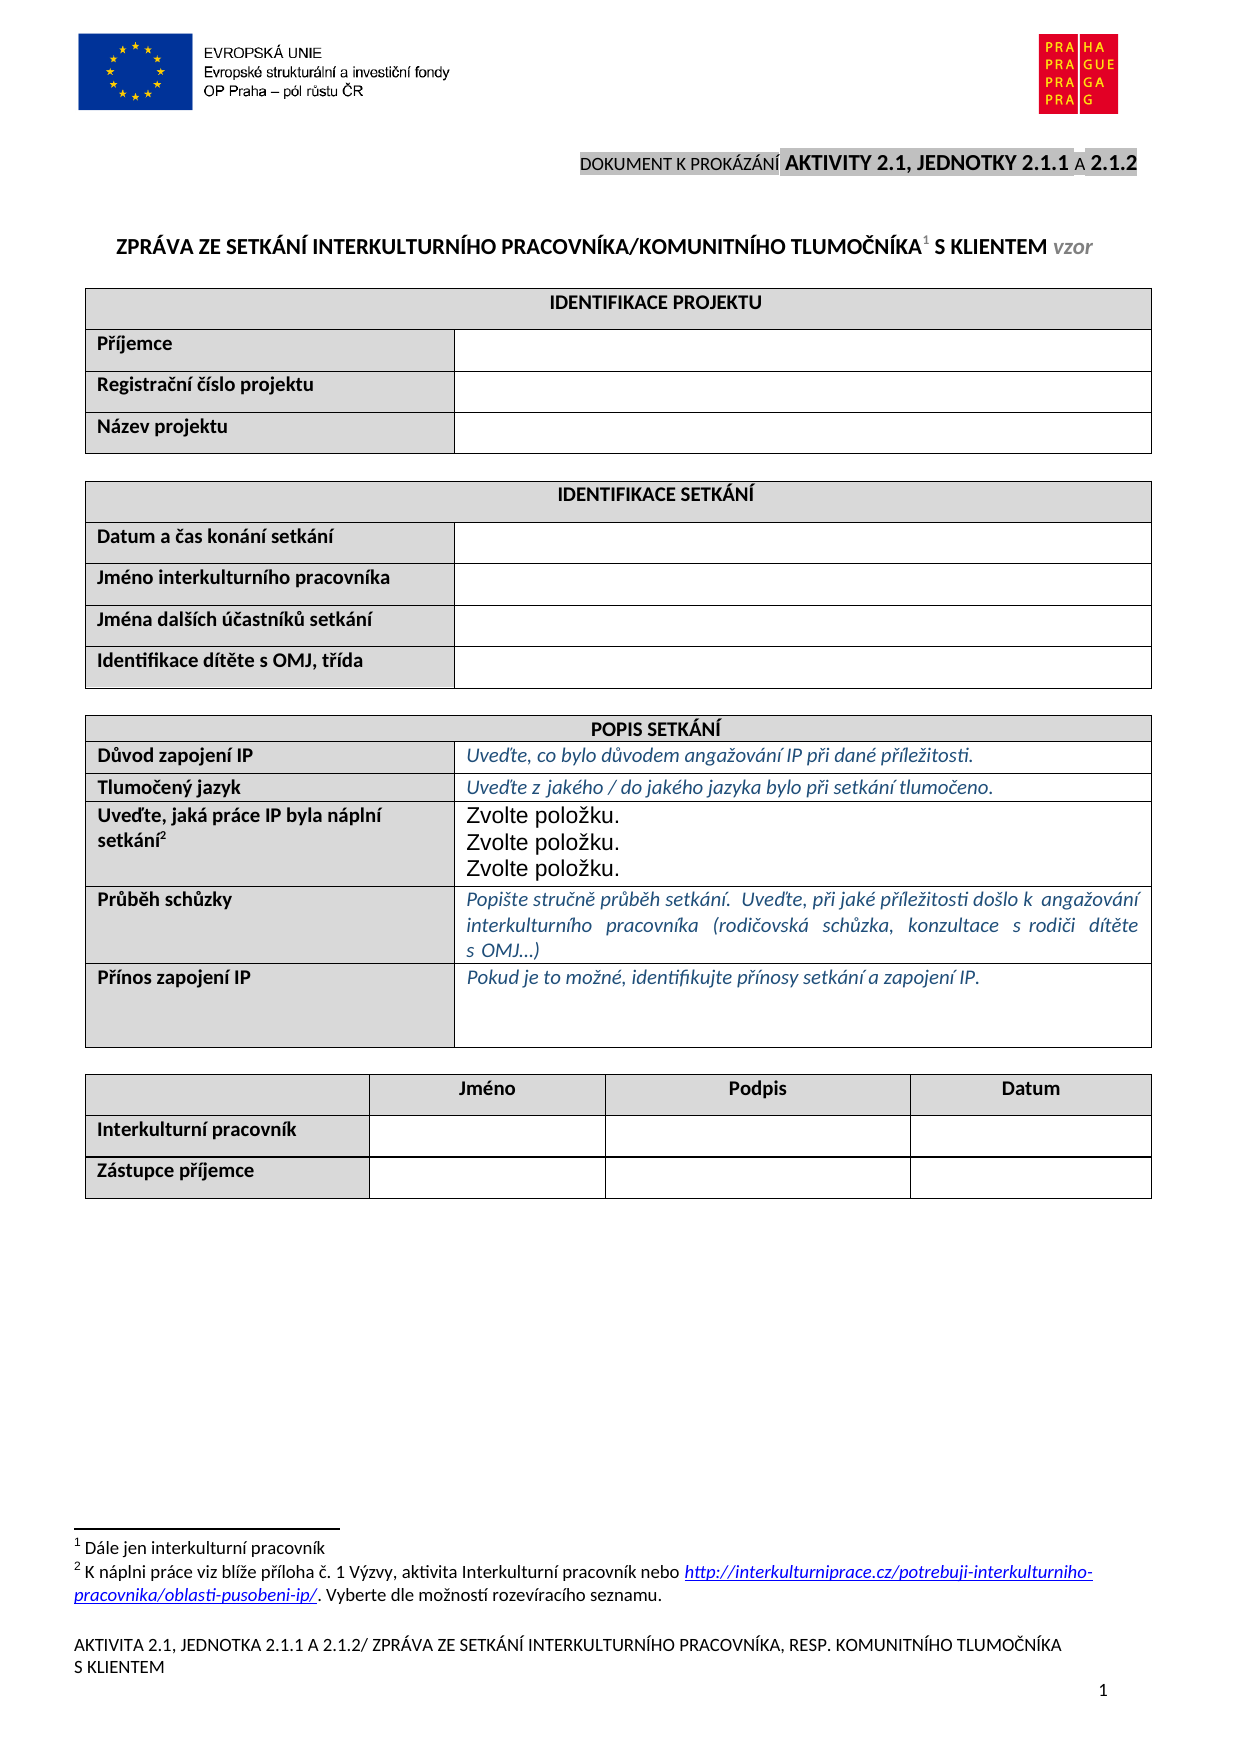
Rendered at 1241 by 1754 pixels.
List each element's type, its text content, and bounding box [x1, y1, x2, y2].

picture [1038, 34, 1119, 114]
table_cell Uveďte, jaká práce IP byla náplní setkání [86, 802, 454, 886]
table_cell Jména dalších účastníků setkání [86, 606, 454, 646]
table_header [86, 1075, 369, 1115]
table_cell Identifikace dítěte s OMJ, třída [86, 647, 454, 687]
table_cell [455, 647, 1151, 687]
table_cell Průběh schůzky [86, 887, 454, 963]
table_header Jméno [370, 1075, 605, 1115]
picture [73, 29, 495, 114]
table_cell [455, 802, 1151, 886]
table_cell Název projektu [86, 413, 454, 453]
table_header IDENTIFIKACE SETKÁNÍ [86, 482, 1151, 522]
table_cell Registrační číslo projektu [86, 372, 454, 412]
table_cell Tlumočený jazyk [86, 774, 454, 801]
table_cell [370, 1116, 605, 1156]
table_cell Důvod zapojení IP [86, 742, 454, 773]
table_header Datum [911, 1075, 1151, 1115]
table_cell [911, 1116, 1151, 1156]
table_header POPIS SETKÁNÍ [86, 716, 1151, 741]
table_header IDENTIFIKACE PROJEKTU [86, 289, 1151, 329]
table_cell Uveďte, co bylo důvodem angažování IP při dané příležitosti. [455, 742, 1151, 773]
table_cell Zástupce příjemce [86, 1158, 369, 1198]
table_cell [455, 413, 1151, 453]
table_cell [455, 606, 1151, 646]
table_cell [455, 564, 1151, 605]
text Zpráva ze setkání interkulturníHO pracovníkA/komunitníHO tlumočníkA s klientem vzor [74, 232, 1137, 260]
table_cell Přínos zapojení IP [86, 964, 454, 1047]
table_cell [370, 1158, 605, 1198]
table_cell [606, 1116, 910, 1156]
table_cell Jméno interkulturního pracovníka [86, 564, 454, 605]
table_cell Pokud je to možné, identifikujte přínosy setkání a zapojení IP. [455, 964, 1151, 1047]
table_cell Uveďte z jakého / do jakého jazyka bylo při setkání tlumočeno. [455, 774, 1151, 801]
table_cell Datum a čas konání setkání [86, 523, 454, 563]
table_cell [911, 1158, 1151, 1198]
table_cell Interkulturní pracovník [86, 1116, 369, 1156]
table_cell Popište stručně průběh setkání. Uveďte, při jaké příležitosti došlo k angažování interkulturního pracovníka (rodičovská schůzka, konzultace s rodiči dítěte s OMJ…) [455, 887, 1151, 963]
table_cell [606, 1158, 910, 1198]
table_header Podpis [606, 1075, 910, 1115]
table_cell [455, 523, 1151, 563]
table_cell Příjemce [86, 330, 454, 371]
table_cell [455, 330, 1151, 371]
text Dokument K prokázání aktivitY 2.1, jednotKY 2.1.1 a 2.1.2 [74, 148, 780, 176]
table_cell [455, 372, 1151, 412]
